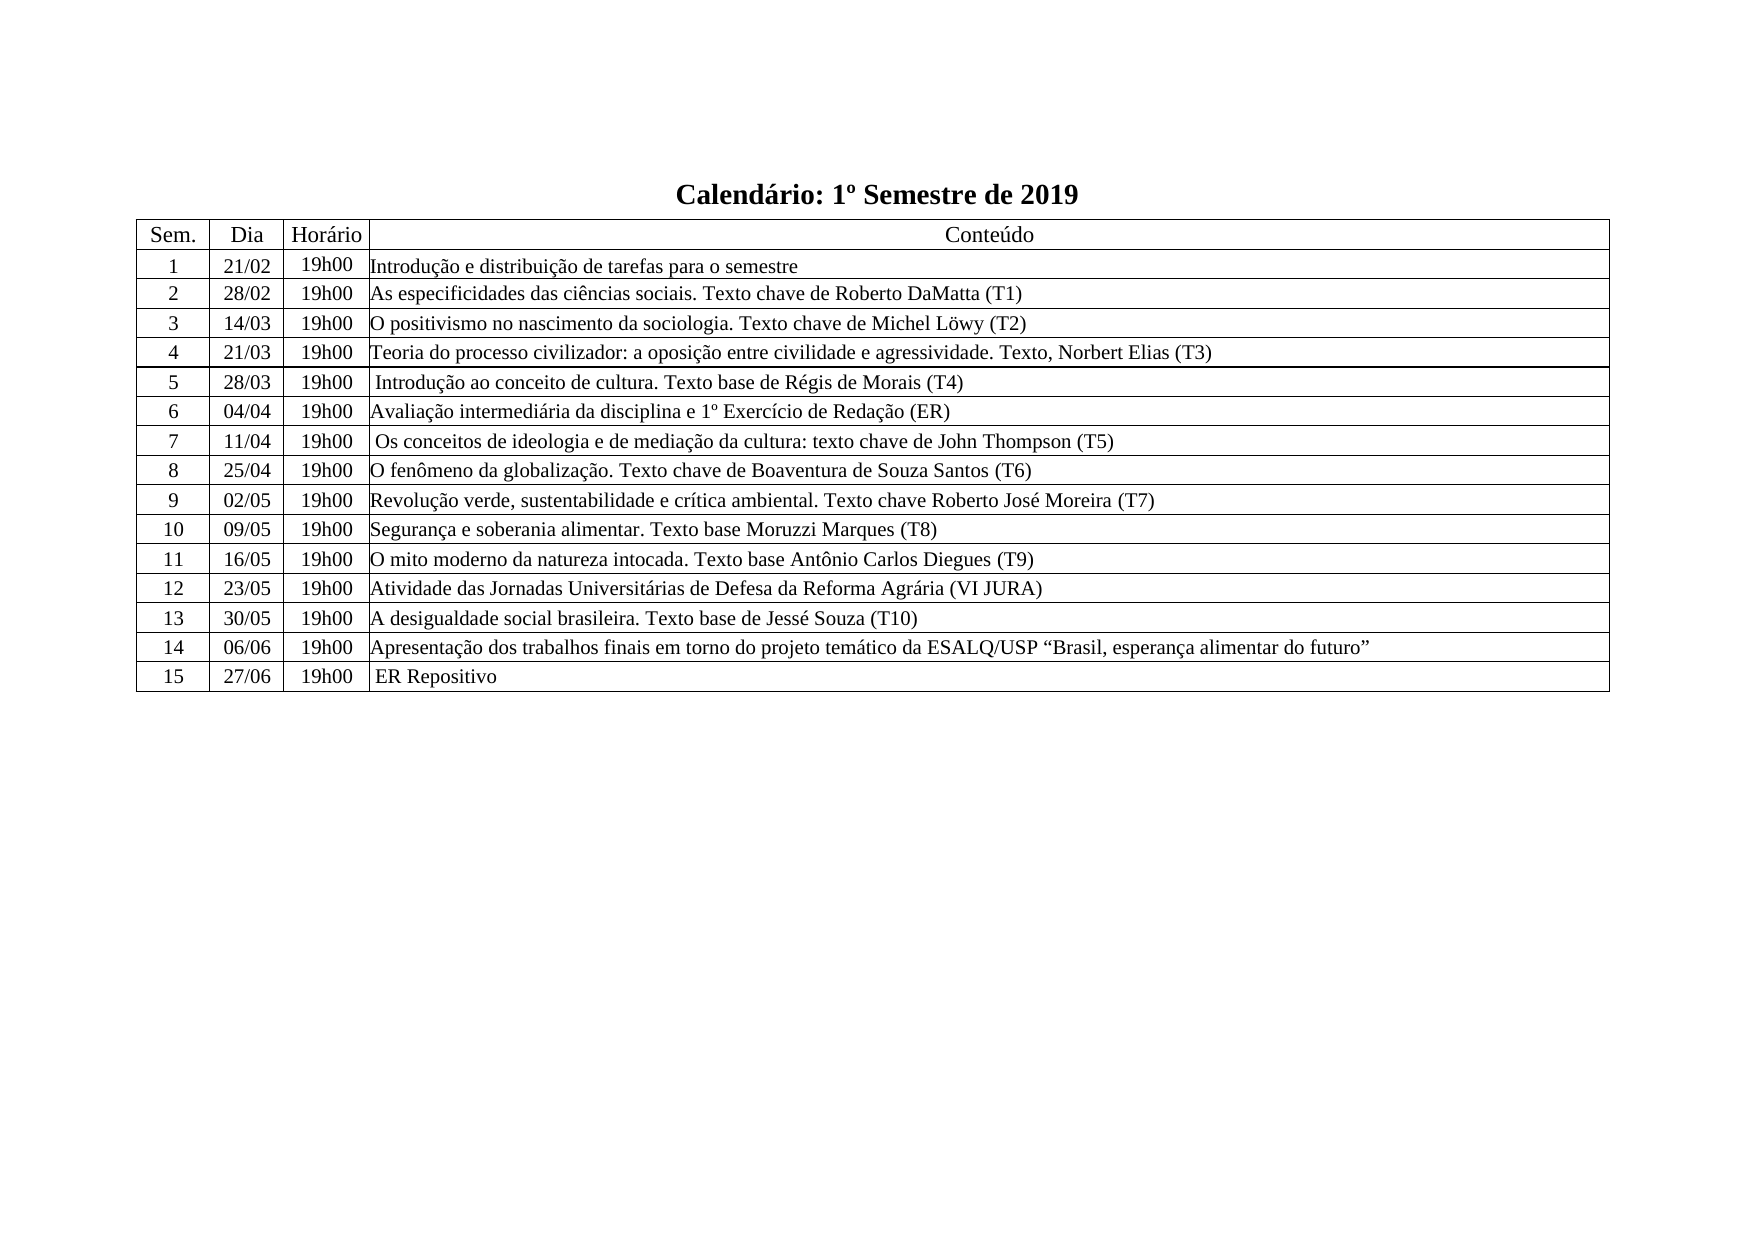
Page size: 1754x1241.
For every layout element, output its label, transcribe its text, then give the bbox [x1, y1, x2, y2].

table_cell Os conceitos de ideologia e de mediação da cultura: texto chave de John Thompson (T5) [370, 426, 1609, 455]
table_cell 16/05 [210, 544, 283, 573]
table_cell 28/03 [210, 368, 283, 396]
table_cell Introdução ao conceito de cultura. Texto base de Régis de Morais (T4) [370, 368, 1609, 396]
table_cell 11/04 [210, 426, 283, 455]
table_cell 6 [137, 397, 209, 425]
table_cell 19h00 [284, 309, 369, 337]
table_cell 25/04 [210, 456, 283, 484]
table_cell 19h00 [284, 279, 369, 307]
table_cell 21/03 [210, 338, 283, 366]
table_cell 02/05 [210, 485, 283, 514]
table_cell 19h00 [284, 397, 369, 425]
table_cell Apresentação dos trabalhos finais em torno do projeto temático da ESALQ/USP “Brasil, esperança alimentar do futuro” [370, 633, 1609, 661]
table_cell 28/02 [210, 279, 283, 307]
table_cell 12 [137, 574, 209, 602]
table_cell 8 [137, 456, 209, 484]
table_cell 06/06 [210, 633, 283, 661]
table_cell As especificidades das ciências sociais. Texto chave de Roberto DaMatta (T1) [370, 279, 1609, 307]
subtitle Calendário: 1º Semestre de 2019 [148, 177, 1606, 211]
table_cell 19h00 [284, 368, 369, 396]
table_cell 23/05 [210, 574, 283, 602]
table_cell 10 [137, 515, 209, 543]
table_cell 14/03 [210, 309, 283, 337]
table_cell 04/04 [210, 397, 283, 425]
table_cell 19h00 [284, 633, 369, 661]
table_cell 19h00 [284, 485, 369, 514]
table_cell 4 [137, 338, 209, 366]
table_cell 5 [137, 368, 209, 396]
table_cell Segurança e soberania alimentar. Texto base Moruzzi Marques (T8) [370, 515, 1609, 543]
table_cell 19h00 [284, 515, 369, 543]
table_cell Teoria do processo civilizador: a oposição entre civilidade e agressividade. Texto, Norbert Elias (T3) [370, 338, 1609, 366]
table_cell 19h00 [284, 662, 369, 691]
table_header Dia [210, 220, 283, 248]
table_header Conteúdo [370, 220, 1609, 248]
table_cell 19h00 [284, 603, 369, 632]
table_cell 15 [137, 662, 209, 691]
table_cell 3 [137, 309, 209, 337]
table_cell 30/05 [210, 603, 283, 632]
table_cell 9 [137, 485, 209, 514]
table_cell 19h00 [284, 250, 369, 278]
table_header Sem. [137, 220, 209, 248]
table_cell O fenômeno da globalização. Texto chave de Boaventura de Souza Santos (T6) [370, 456, 1609, 484]
table_cell 13 [137, 603, 209, 632]
table_cell 19h00 [284, 338, 369, 366]
table_cell Avaliação intermediária da disciplina e 1º Exercício de Redação (ER) [370, 397, 1609, 425]
table_cell 2 [137, 279, 209, 307]
table_header Horário [284, 220, 369, 248]
table_cell 19h00 [284, 426, 369, 455]
table_cell Revolução verde, sustentabilidade e crítica ambiental. Texto chave Roberto José Moreira (T7) [370, 485, 1609, 514]
table_cell 7 [137, 426, 209, 455]
table_cell 27/06 [210, 662, 283, 691]
table_cell 14 [137, 633, 209, 661]
table_cell 09/05 [210, 515, 283, 543]
table_cell 11 [137, 544, 209, 573]
table_cell 19h00 [284, 574, 369, 602]
table_cell ER Repositivo [370, 662, 1609, 691]
table_cell 1 [137, 250, 209, 278]
table_cell O positivismo no nascimento da sociologia. Texto chave de Michel Löwy (T2) [370, 309, 1609, 337]
table_cell O mito moderno da natureza intocada. Texto base Antônio Carlos Diegues (T9) [370, 544, 1609, 573]
table_cell A desigualdade social brasileira. Texto base de Jessé Souza (T10) [370, 603, 1609, 632]
table_cell 19h00 [284, 456, 369, 484]
table_cell 21/02 [210, 250, 283, 278]
table_cell Introdução e distribuição de tarefas para o semestre [370, 250, 1609, 278]
table_cell 19h00 [284, 544, 369, 573]
table_cell Atividade das Jornadas Universitárias de Defesa da Reforma Agrária (VI JURA) [370, 574, 1609, 602]
